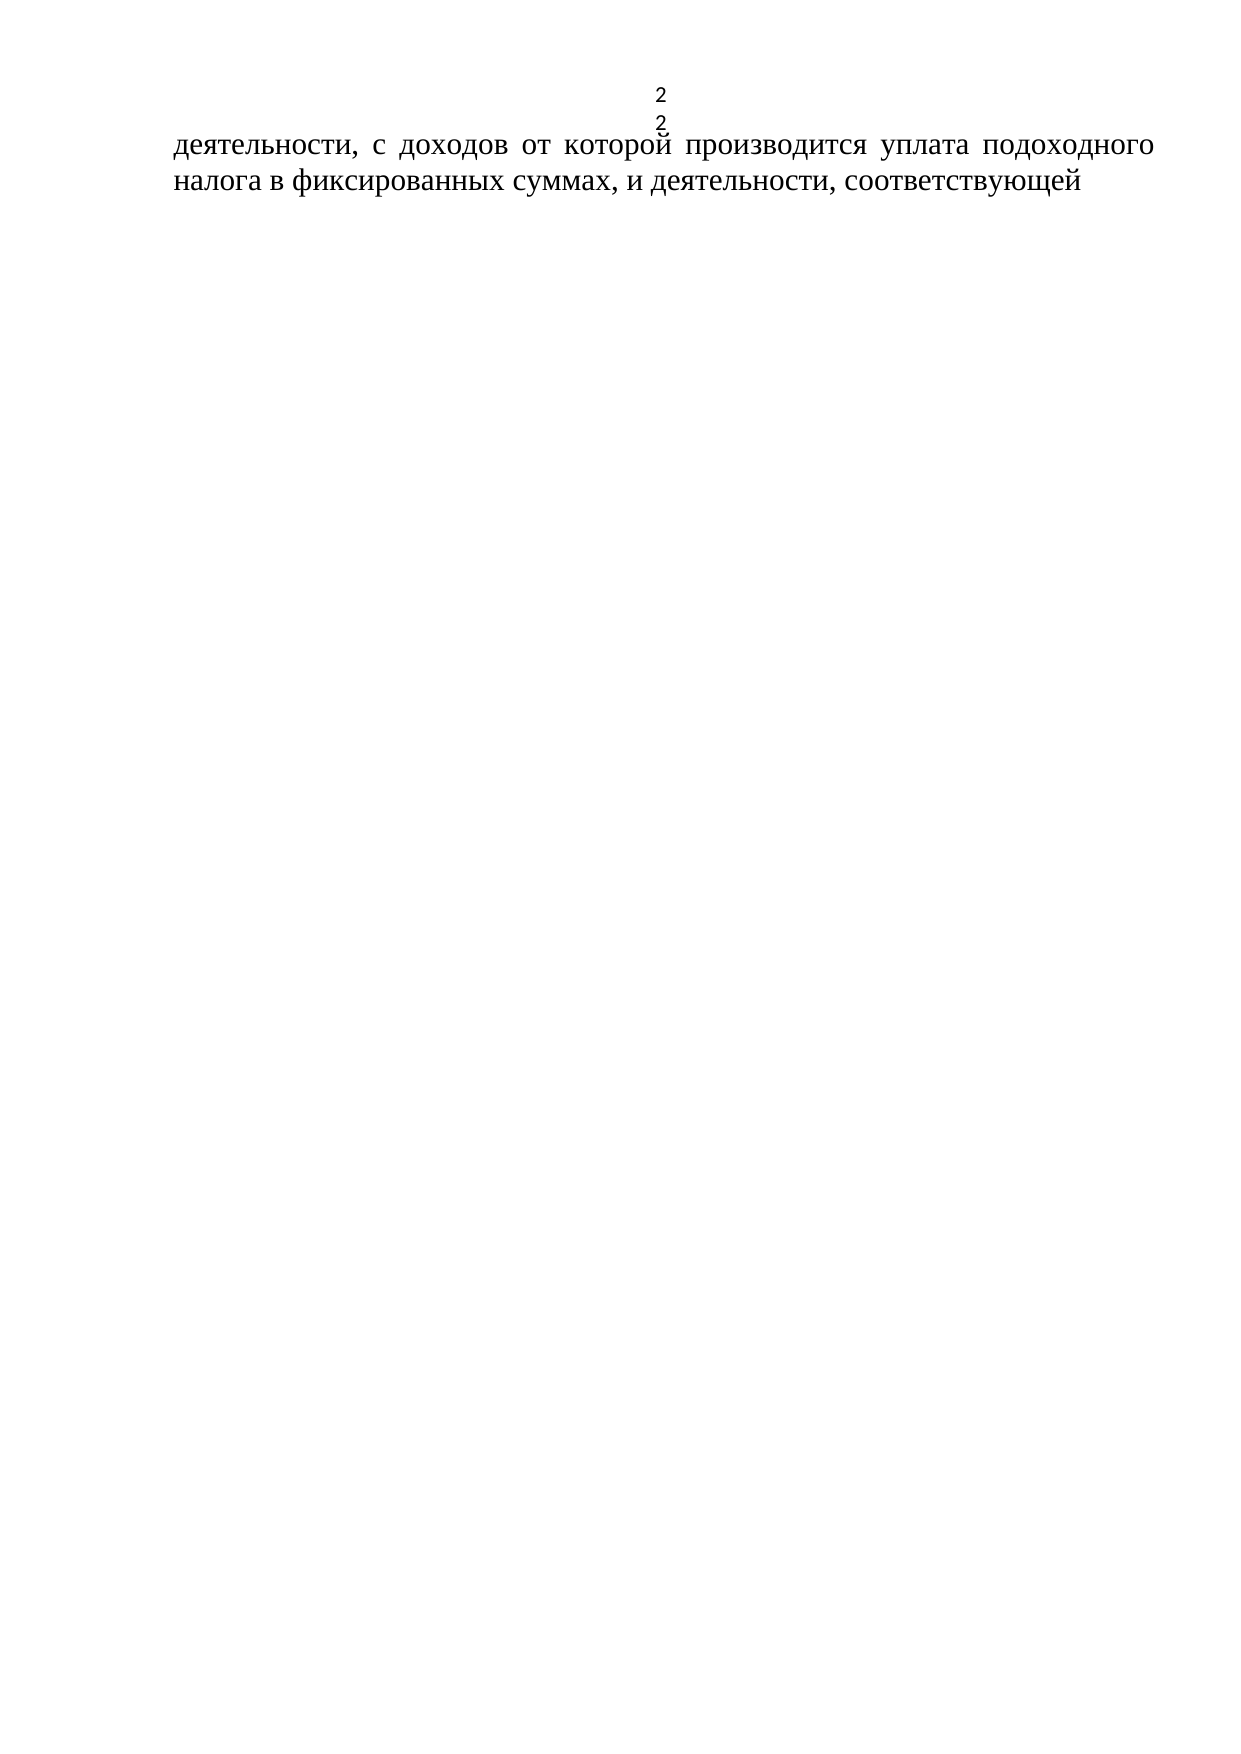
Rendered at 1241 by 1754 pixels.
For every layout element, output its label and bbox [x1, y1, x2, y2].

text [173, 125, 1155, 197]
